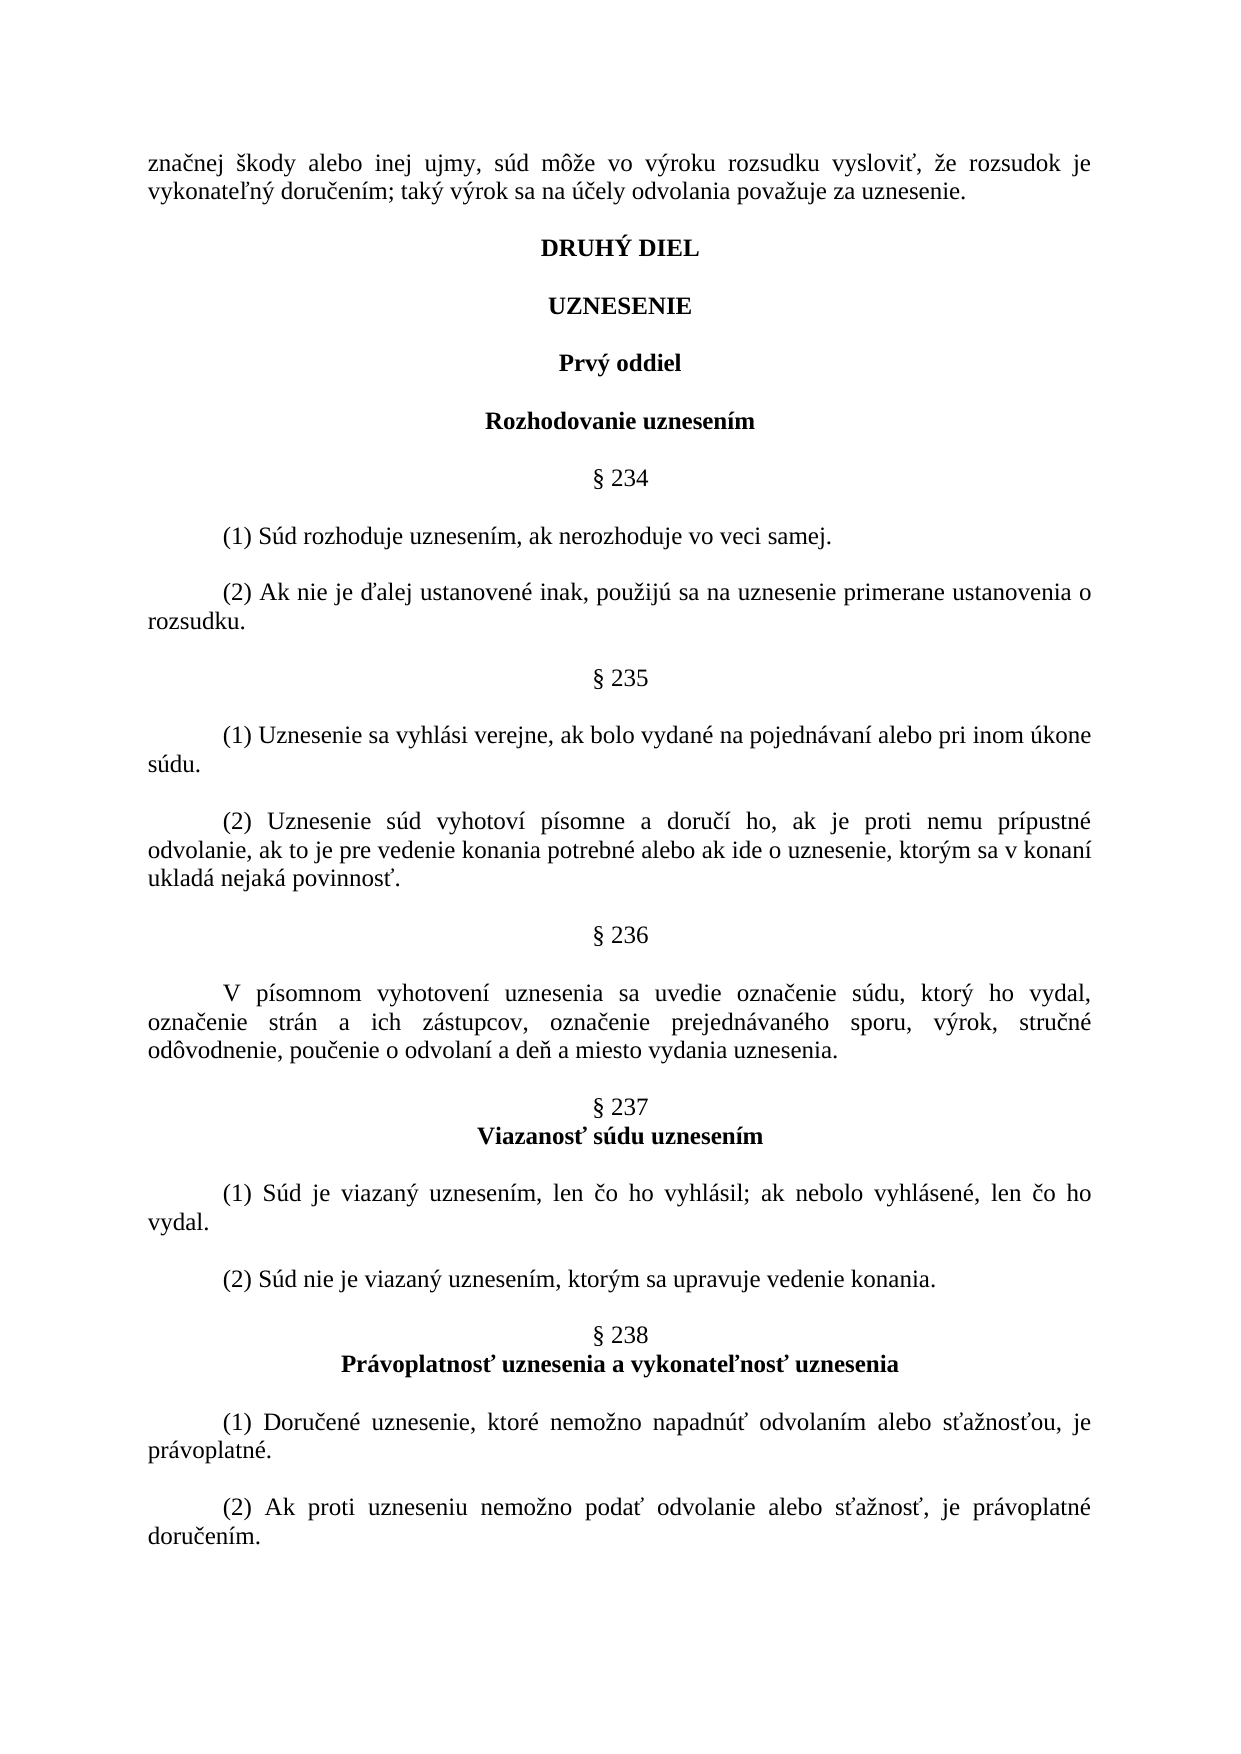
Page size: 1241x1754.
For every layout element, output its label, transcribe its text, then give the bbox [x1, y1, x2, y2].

text DRUHÝ DIEL [148, 233, 1092, 262]
text § 235 [148, 663, 1092, 692]
text (1) Doručené uznesenie, ktoré nemožno napadnúť odvolaním alebo sťažnosťou, je právoplatné. [148, 1407, 1092, 1464]
text (2) Uznesenie súd vyhotoví písomne a doručí ho, ak je proti nemu prípustné odvolanie, ak to je pre vedenie konania potrebné alebo ak ide o uznesenie, ktorým sa v konaní ukladá nejaká povinnosť. [148, 806, 1092, 892]
text § 236 [148, 920, 1092, 949]
text Právoplatnosť uznesenia a vykonateľnosť uznesenia [148, 1349, 1092, 1378]
text Rozhodovanie uznesením [148, 406, 1092, 434]
text (2) Ak nie je ďalej ustanovené inak, použijú sa na uznesenie primerane ustanovenia o rozsudku. [148, 577, 1092, 635]
text § 237 [148, 1092, 1092, 1121]
text Prvý oddiel [148, 348, 1092, 377]
text § 238 [148, 1321, 1092, 1349]
text Viazanosť súdu uznesením [148, 1121, 1092, 1149]
text (1) Súd rozhoduje uznesením, ak nerozhoduje vo veci samej. [148, 521, 1092, 549]
text (2) Ak proti uzneseniu nemožno podať odvolanie alebo sťažnosť, je právoplatné doručením. [148, 1492, 1092, 1550]
text (2) Súd nie je viazaný uznesením, ktorým sa upravuje vedenie konania. [148, 1264, 1092, 1293]
text (1) Uznesenie sa vyhlási verejne, ak bolo vydané na pojednávaní alebo pri inom úkone súdu. [148, 721, 1092, 778]
text (1) Súd je viazaný uznesením, len čo ho vyhlásil; ak nebolo vyhlásené, len čo ho vydal. [148, 1178, 1092, 1236]
text § 234 [148, 463, 1092, 492]
text V písomnom vyhotovení uznesenia sa uvedie označenie súdu, ktorý ho vydal, označenie strán a ich zástupcov, označenie prejednávaného sporu, výrok, stručné odôvodnenie, poučenie o odvolaní a deň a miesto vydania uznesenia. [148, 978, 1092, 1064]
text UZNESENIE [148, 291, 1092, 319]
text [148, 148, 1092, 205]
